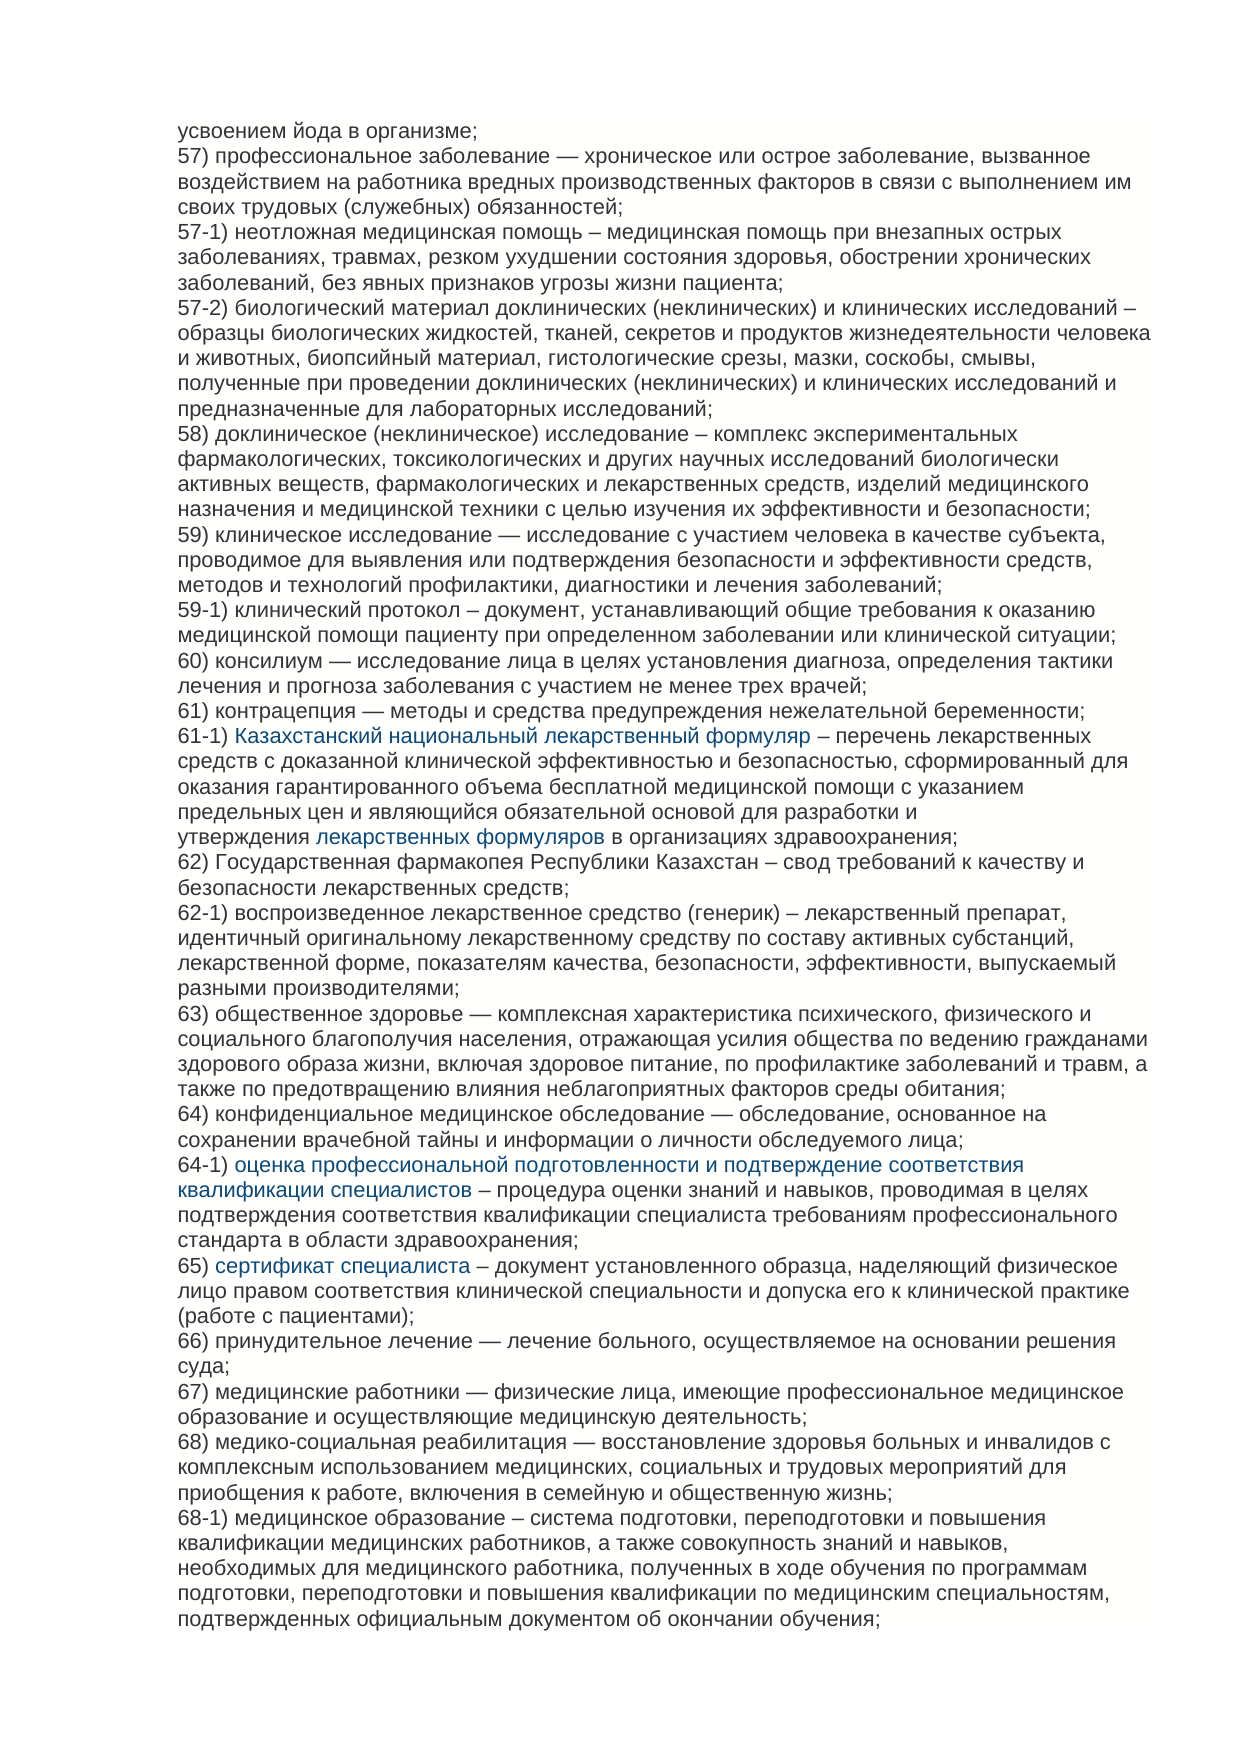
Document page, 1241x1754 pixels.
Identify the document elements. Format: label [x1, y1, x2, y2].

text [177, 118, 1152, 1631]
